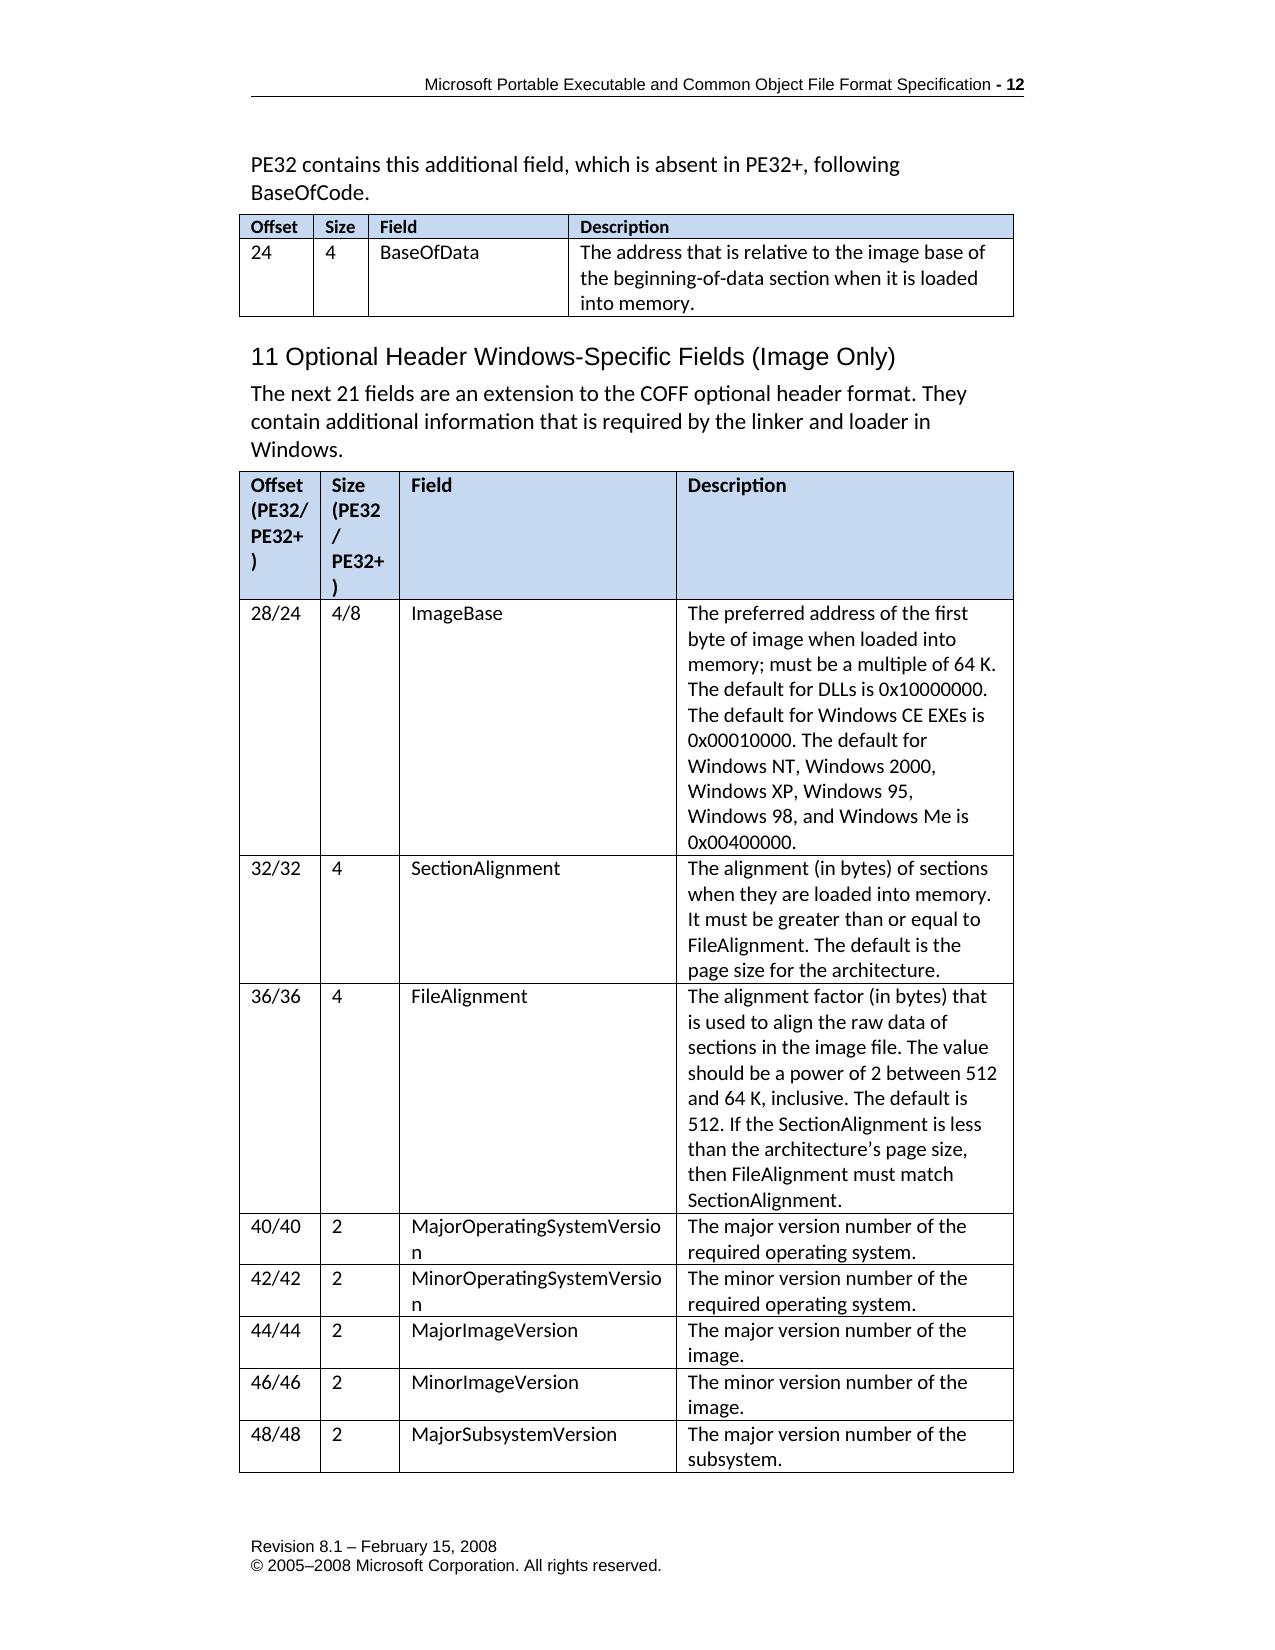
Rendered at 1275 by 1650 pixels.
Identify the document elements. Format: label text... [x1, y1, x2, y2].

table_cell 44/44 [240, 1317, 320, 1368]
table_cell 2 [321, 1214, 399, 1264]
table_cell MinorOperatingSystemVersion [400, 1265, 676, 1316]
text PE32 contains this additional field, which is absent in PE32+, following BaseOfCode. [251, 150, 1024, 206]
table_cell SectionAlignment [400, 856, 676, 983]
table_cell The address that is relative to the image base of the beginning-of-data section when it is loaded into memory. [569, 239, 1013, 316]
table_cell 40/40 [240, 1214, 320, 1264]
table_header Description [569, 215, 1013, 238]
table_cell 2 [321, 1317, 399, 1368]
table_cell ImageBase [400, 600, 676, 854]
subtitle Optional Header Windows-Specific Fields (Image Only) [251, 342, 1024, 370]
table_header Field [369, 215, 568, 238]
table_cell The alignment factor (in bytes) that is used to align the raw data of sections in the image file. The value should be a power of 2 between 512 and 64 K, inclusive. The default is 512. If the SectionAlignment is less than the architecture’s page size, then FileAlignment must match SectionAlignment. [677, 984, 1013, 1212]
table_cell The minor version number of the image. [677, 1369, 1013, 1420]
table_cell MinorImageVersion [400, 1369, 676, 1420]
table_header Field [400, 472, 676, 599]
table_cell 32/32 [240, 856, 320, 983]
text The next 21 fields are an extension to the COFF optional header format. They contain additional information that is required by the linker and loader in Windows. [251, 379, 1024, 463]
table_cell The major version number of the image. [677, 1317, 1013, 1368]
table_cell 24 [240, 239, 313, 316]
table_cell 2 [321, 1369, 399, 1420]
table_cell The major version number of the subsystem. [677, 1421, 1013, 1472]
table_cell 4 [314, 239, 368, 316]
table_cell The preferred address of the first byte of image when loaded into memory; must be a multiple of 64 K. The default for DLLs is 0x10000000. The default for Windows CE EXEs is 0x00010000. The default for Windows NT, Windows 2000, Windows XP, Windows 95, Windows 98, and Windows Me is 0x00400000. [677, 600, 1013, 854]
table_cell 4/8 [321, 600, 399, 854]
table_cell MajorOperatingSystemVersion [400, 1214, 676, 1264]
table_cell FileAlignment [400, 984, 676, 1212]
table_cell The alignment (in bytes) of sections when they are loaded into memory. It must be greater than or equal to FileAlignment. The default is the page size for the architecture. [677, 856, 1013, 983]
table_cell 36/36 [240, 984, 320, 1212]
table_header Size (PE32/ PE32+) [321, 472, 399, 599]
table_cell MajorImageVersion [400, 1317, 676, 1368]
table_cell 42/42 [240, 1265, 320, 1316]
table_cell The major version number of the required operating system. [677, 1214, 1013, 1264]
table_header Offset (PE32/ PE32+) [240, 472, 320, 599]
table_cell BaseOfData [369, 239, 568, 316]
table_cell 46/46 [240, 1369, 320, 1420]
table_cell 4 [321, 856, 399, 983]
table_header Offset [240, 215, 313, 238]
table_header Size [314, 215, 368, 238]
table_header Description [677, 472, 1013, 599]
table_cell The minor version number of the required operating system. [677, 1265, 1013, 1316]
table_cell 2 [321, 1265, 399, 1316]
table_cell 28/24 [240, 600, 320, 854]
table_cell 4 [321, 984, 399, 1212]
table_cell 48/48 [240, 1421, 320, 1472]
table_cell 2 [321, 1421, 399, 1472]
table_cell MajorSubsystemVersion [400, 1421, 676, 1472]
